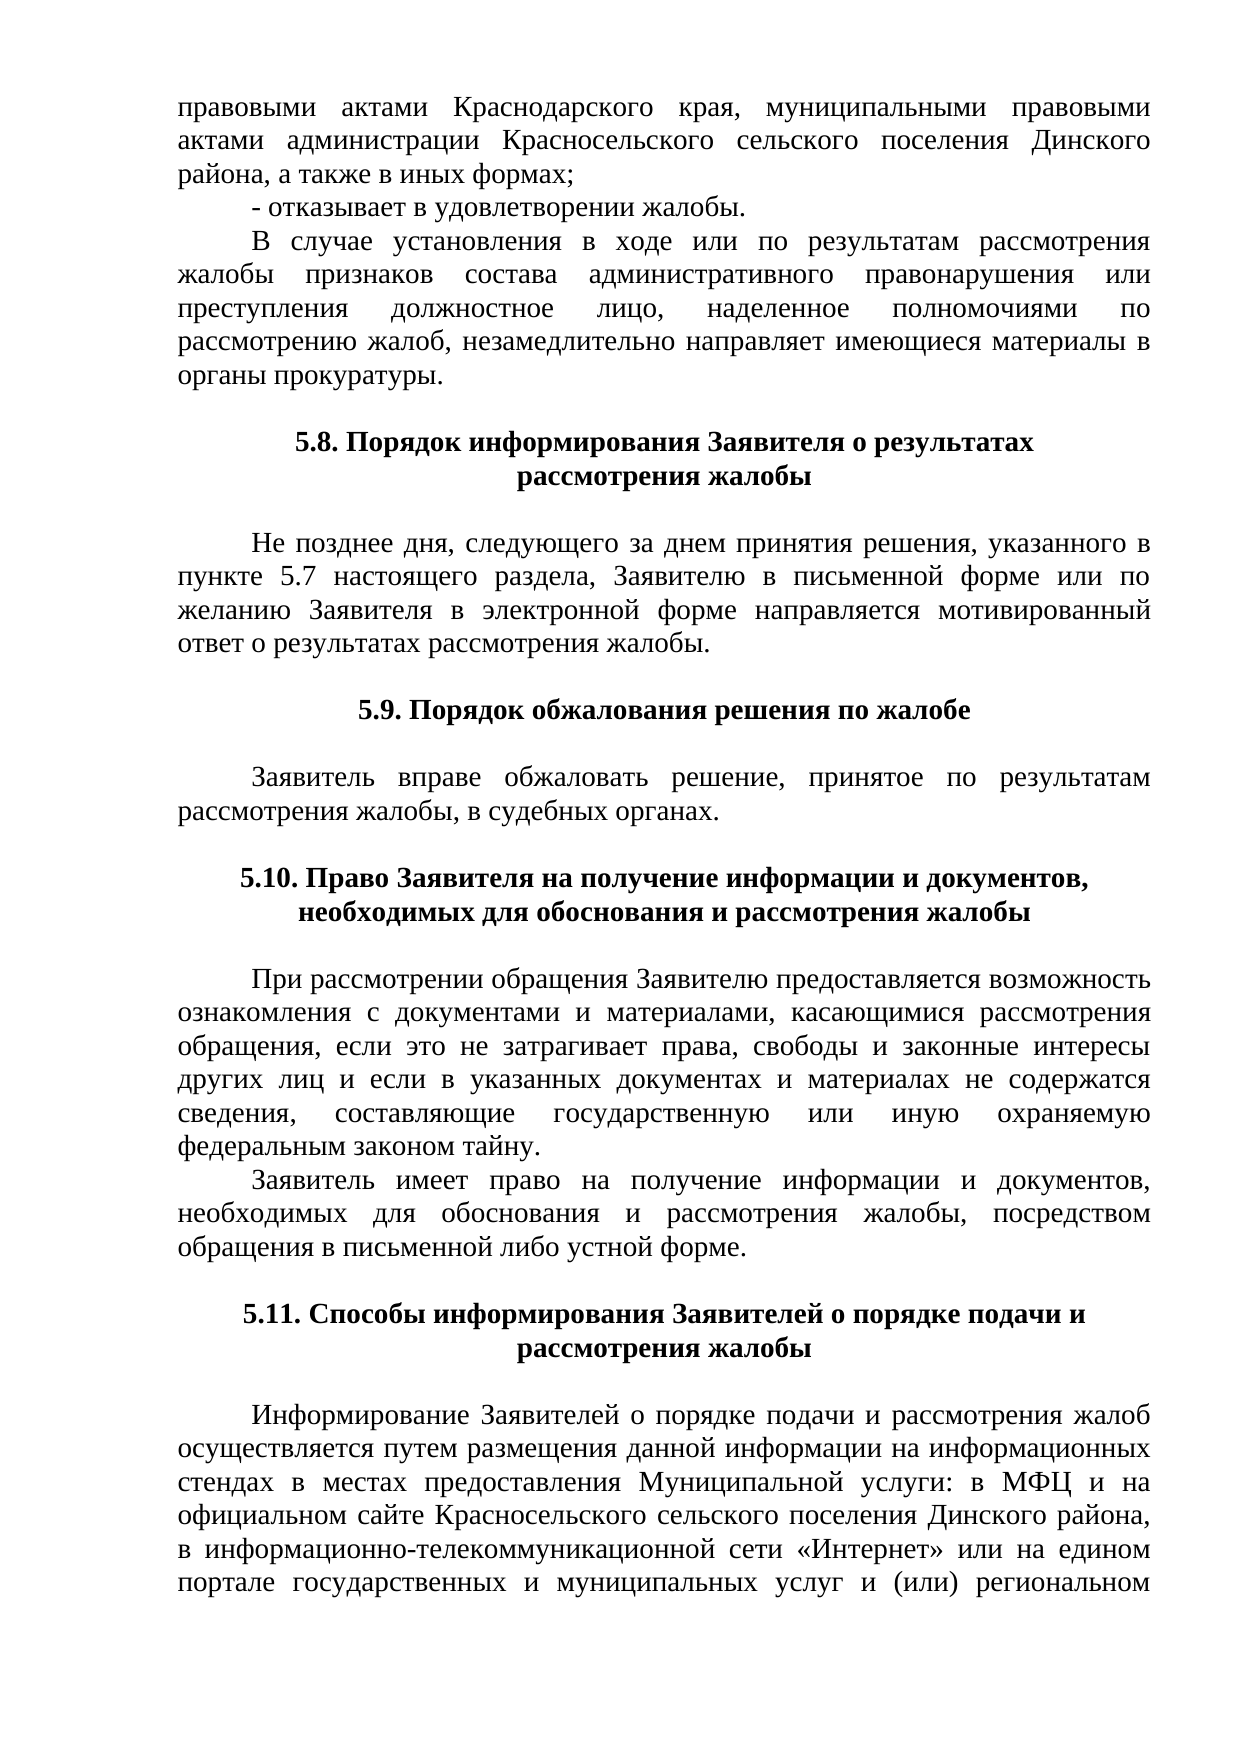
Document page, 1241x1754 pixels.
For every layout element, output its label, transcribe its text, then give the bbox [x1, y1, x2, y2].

text Заявитель вправе обжаловать решение, принятое по результатам рассмотрения жалобы, в судебных органах. [177, 759, 1152, 827]
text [177, 89, 1152, 189]
text 5.8. Порядок информирования Заявителя о результатах [177, 424, 1152, 458]
text рассмотрения жалобы [177, 458, 1152, 491]
text 5.11. Способы информирования Заявителей о порядке подачи и рассмотрения жалобы [177, 1296, 1152, 1363]
text Заявитель имеет право на получение информации и документов, необходимых для обоснования и рассмотрения жалобы, посредством обращения в письменной либо устной форме. [177, 1162, 1152, 1263]
text 5.10. Право Заявителя на получение информации и документов, необходимых для обоснования и рассмотрения жалобы [177, 860, 1152, 927]
text 5.9. Порядок обжалования решения по жалобе [177, 692, 1152, 726]
text Не позднее дня, следующего за днем принятия решения, указанного в пункте 5.7 настоящего раздела, Заявителю в письменной форме или по желанию Заявителя в электронной форме направляется мотивированный ответ о результатах рассмотрения жалобы. [177, 525, 1152, 659]
text - отказывает в удовлетворении жалобы. [177, 189, 1152, 223]
text В случае установления в ходе или по результатам рассмотрения жалобы признаков состава административного правонарушения или преступления должностное лицо, наделенное полномочиями по рассмотрению жалоб, незамедлительно направляет имеющиеся материалы в органы прокуратуры. [177, 223, 1152, 391]
text При рассмотрении обращения Заявителю предоставляется возможность ознакомления с документами и материалами, касающимися рассмотрения обращения, если это не затрагивает права, свободы и законные интересы других лиц и если в указанных документах и материалах не содержатся сведения, составляющие государственную или иную охраняемую федеральным законом тайну. [177, 961, 1152, 1162]
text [177, 1397, 1152, 1598]
